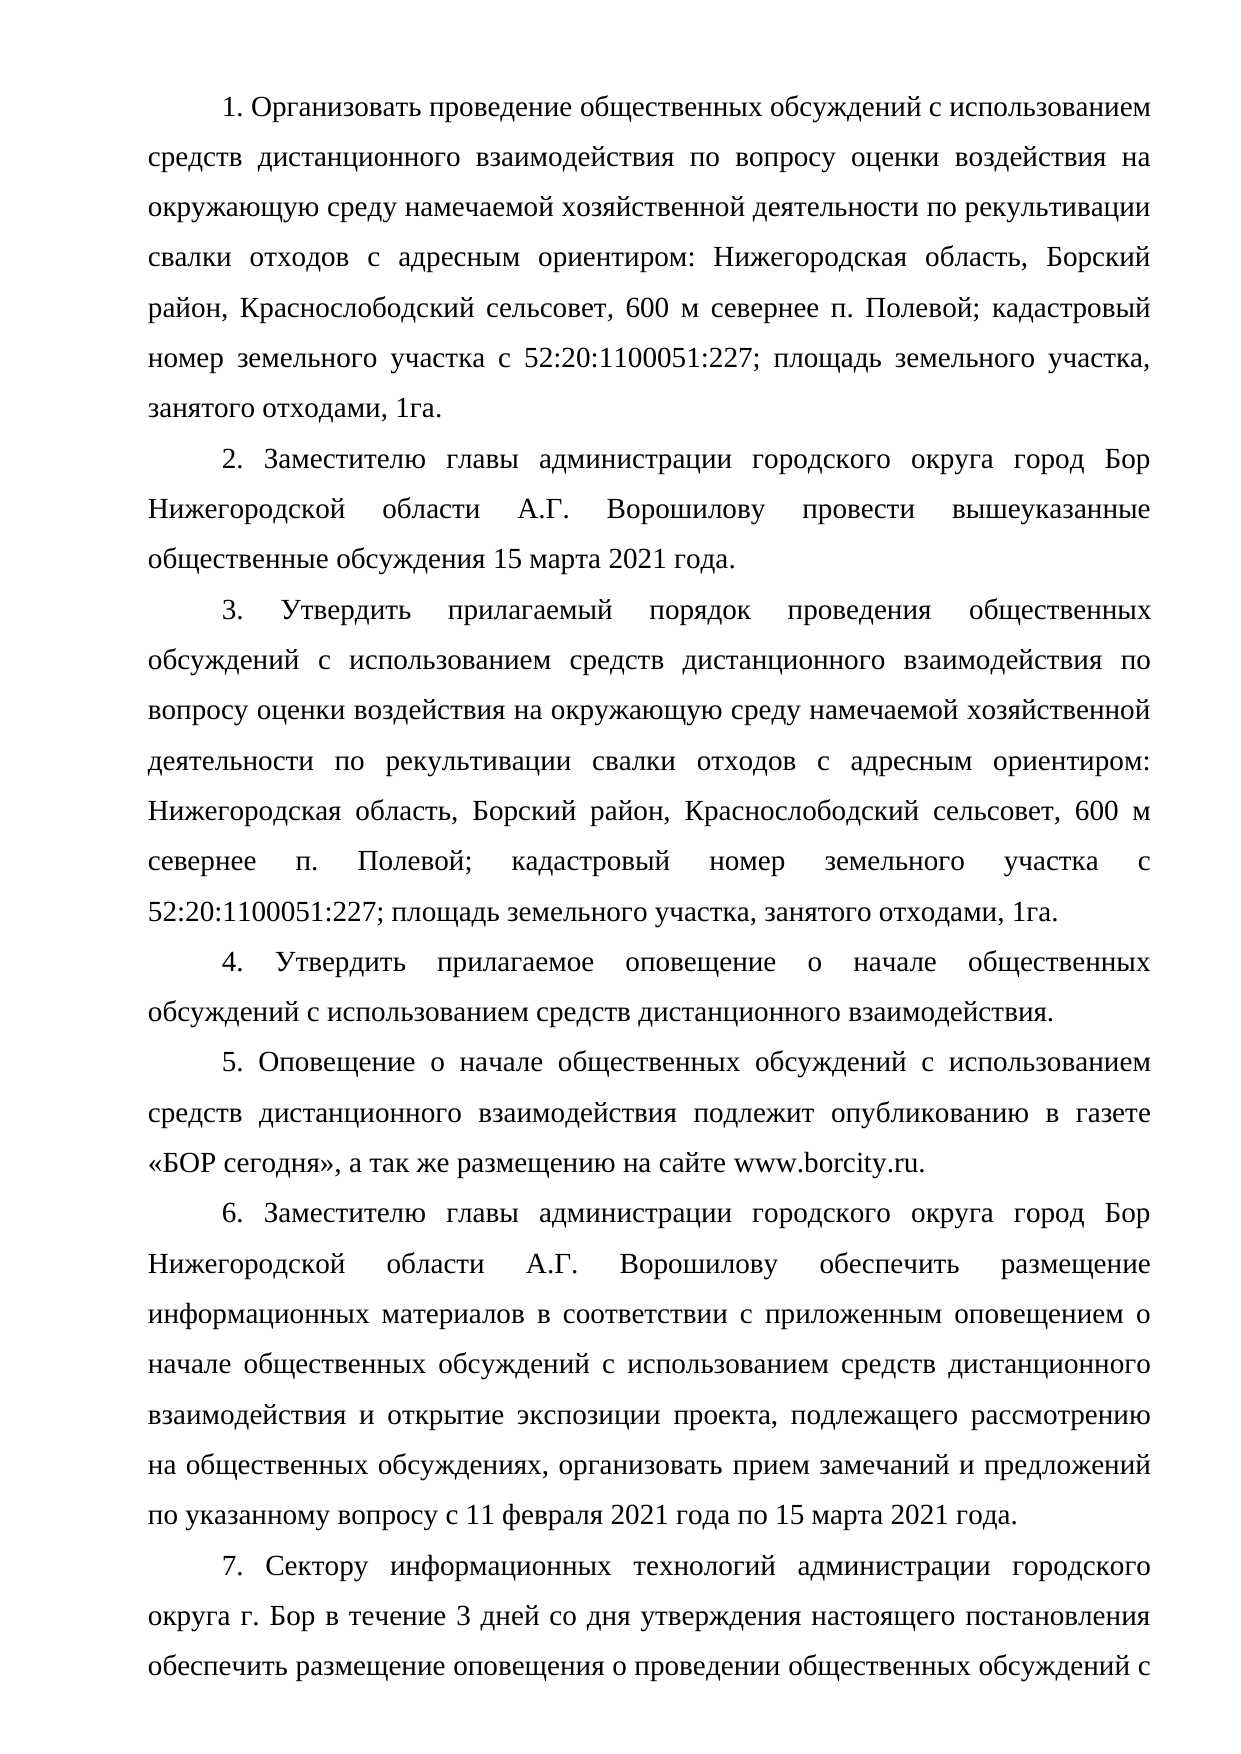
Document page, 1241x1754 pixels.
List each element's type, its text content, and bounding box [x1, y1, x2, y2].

text 6. Заместителю главы администрации городского округа город Бор Нижегородской области А.Г. Ворошилову обеспечить размещение информационных материалов в соответствии с приложенным оповещением о начале общественных обсуждений с использованием средств дистанционного взаимодействия и открытие экспозиции проекта, подлежащего рассмотрению на общественных обсуждениях, организовать прием замечаний и предложений по указанному вопросу с 11 февраля 2021 года по 15 марта 2021 года. [148, 1196, 1152, 1531]
subtitle 2. Заместителю главы администрации городского округа город Бор Нижегородской области А.Г. Ворошилову провести вышеуказанные общественные обсуждения 15 марта 2021 года. [148, 441, 1152, 575]
text 5. Оповещение о начале общественных обсуждений с использованием средств дистанционного взаимодействия подлежит опубликованию в газете «БОР сегодня», а так же размещению на сайте www.borcity.ru. [148, 1044, 1152, 1179]
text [148, 1548, 1152, 1682]
subtitle 3. Утвердить прилагаемый порядок проведения общественных обсуждений с использованием средств дистанционного взаимодействия по вопросу оценки воздействия на окружающую среду намечаемой хозяйственной деятельности по рекультивации свалки отходов с адресным ориентиром: Нижегородская область, Борский район, Краснослободский сельсовет, севернее п. Полевой; кадастровый номер земельного участка с 52:20:1100051:227; площадь земельного участка, занятого отходами, 1га. [148, 592, 1152, 927]
subtitle 1. Организовать проведение общественных обсуждений с использованием средств дистанционного взаимодействия по вопросу оценки воздействия на окружающую среду намечаемой хозяйственной деятельности по рекультивации свалки отходов с адресным ориентиром: Нижегородская область, Борский район, Краснослободский сельсовет, севернее п. Полевой; кадастровый номер земельного участка с 52:20:1100051:227; площадь земельного участка, занятого отходами, 1га. [148, 89, 1152, 424]
text 4. Утвердить прилагаемое оповещение о начале общественных обсуждений с использованием средств дистанционного взаимодействия. [148, 944, 1152, 1028]
